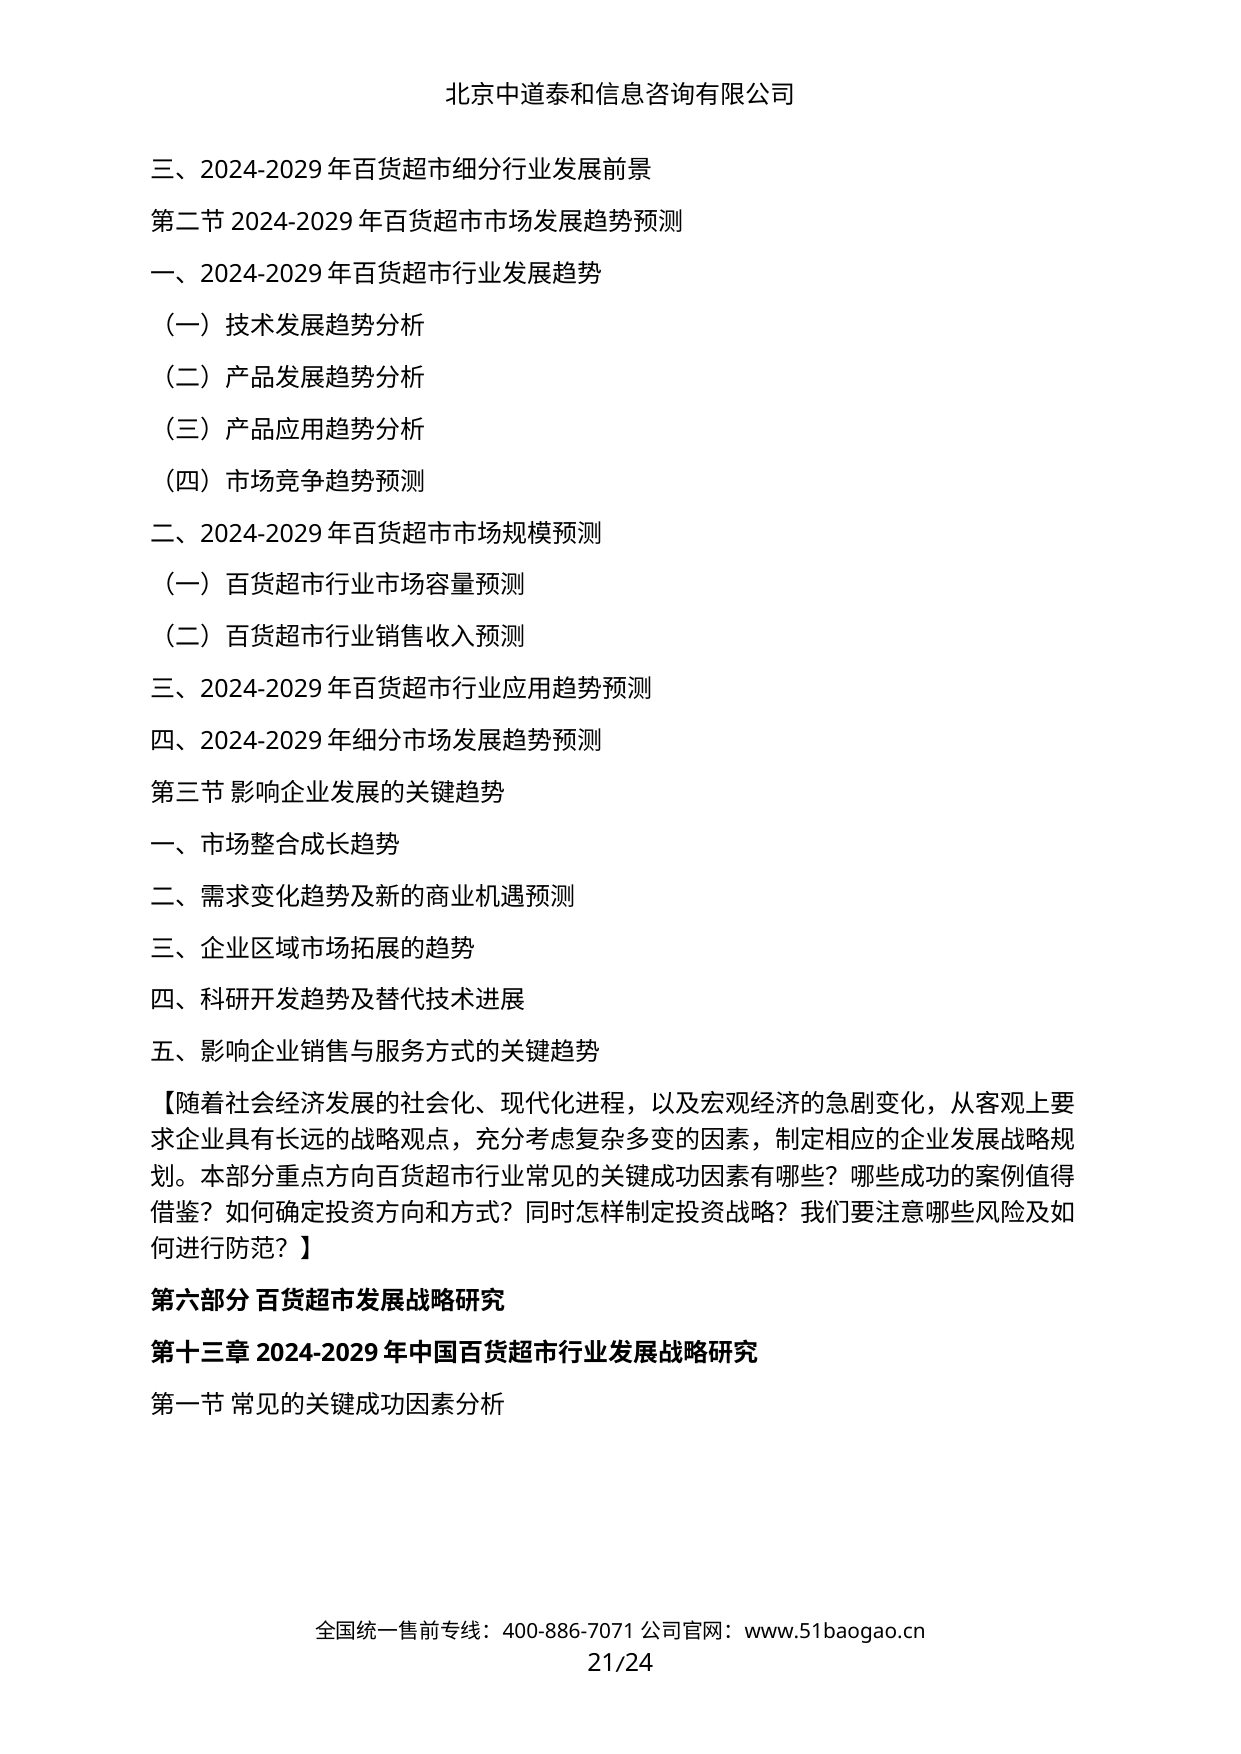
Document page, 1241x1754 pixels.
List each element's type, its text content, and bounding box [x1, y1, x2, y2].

text 第一节 常见的关键成功因素分析 [150, 1384, 1090, 1421]
text （二）百货超市行业销售收入预测 [150, 617, 1090, 653]
text 第十三章 2024-2029年中国百货超市行业发展战略研究 [150, 1332, 1090, 1369]
text 二、2024-2029年百货超市市场规模预测 [150, 513, 1090, 549]
text 【随着社会经济发展的社会化、现代化进程，以及宏观经济的急剧变化，从客观上要求企业具有长远的战略观点，充分考虑复杂多变的因素，制定相应的企业发展战略规划。本部分重点方向百货超市行业常见的关键成功因素有哪些？哪些成功的案例值得借鉴？如何确定投资方向和方式？同时怎样制定投资战略？我们要注意哪些风险及如何进行防范？】 [150, 1084, 1090, 1265]
text （三）产品应用趋势分析 [150, 409, 1090, 446]
text 四、科研开发趋势及替代技术进展 [150, 980, 1090, 1016]
text 三、2024-2029年百货超市细分行业发展前景 [150, 150, 1090, 186]
text 五、影响企业销售与服务方式的关键趋势 [150, 1032, 1090, 1068]
text 一、2024-2029年百货超市行业发展趋势 [150, 254, 1090, 290]
text （二）产品发展趋势分析 [150, 357, 1090, 394]
text 第二节 2024-2029年百货超市市场发展趋势预测 [150, 202, 1090, 238]
text （一）百货超市行业市场容量预测 [150, 565, 1090, 601]
text （四）市场竞争趋势预测 [150, 461, 1090, 497]
text 第六部分 百货超市发展战略研究 [150, 1281, 1090, 1317]
text 二、需求变化趋势及新的商业机遇预测 [150, 876, 1090, 912]
text 第三节 影响企业发展的关键趋势 [150, 772, 1090, 809]
text 四、2024-2029年细分市场发展趋势预测 [150, 721, 1090, 757]
text （一）技术发展趋势分析 [150, 306, 1090, 342]
text 一、市场整合成长趋势 [150, 824, 1090, 861]
text 三、2024-2029年百货超市行业应用趋势预测 [150, 669, 1090, 705]
text 三、企业区域市场拓展的趋势 [150, 928, 1090, 964]
